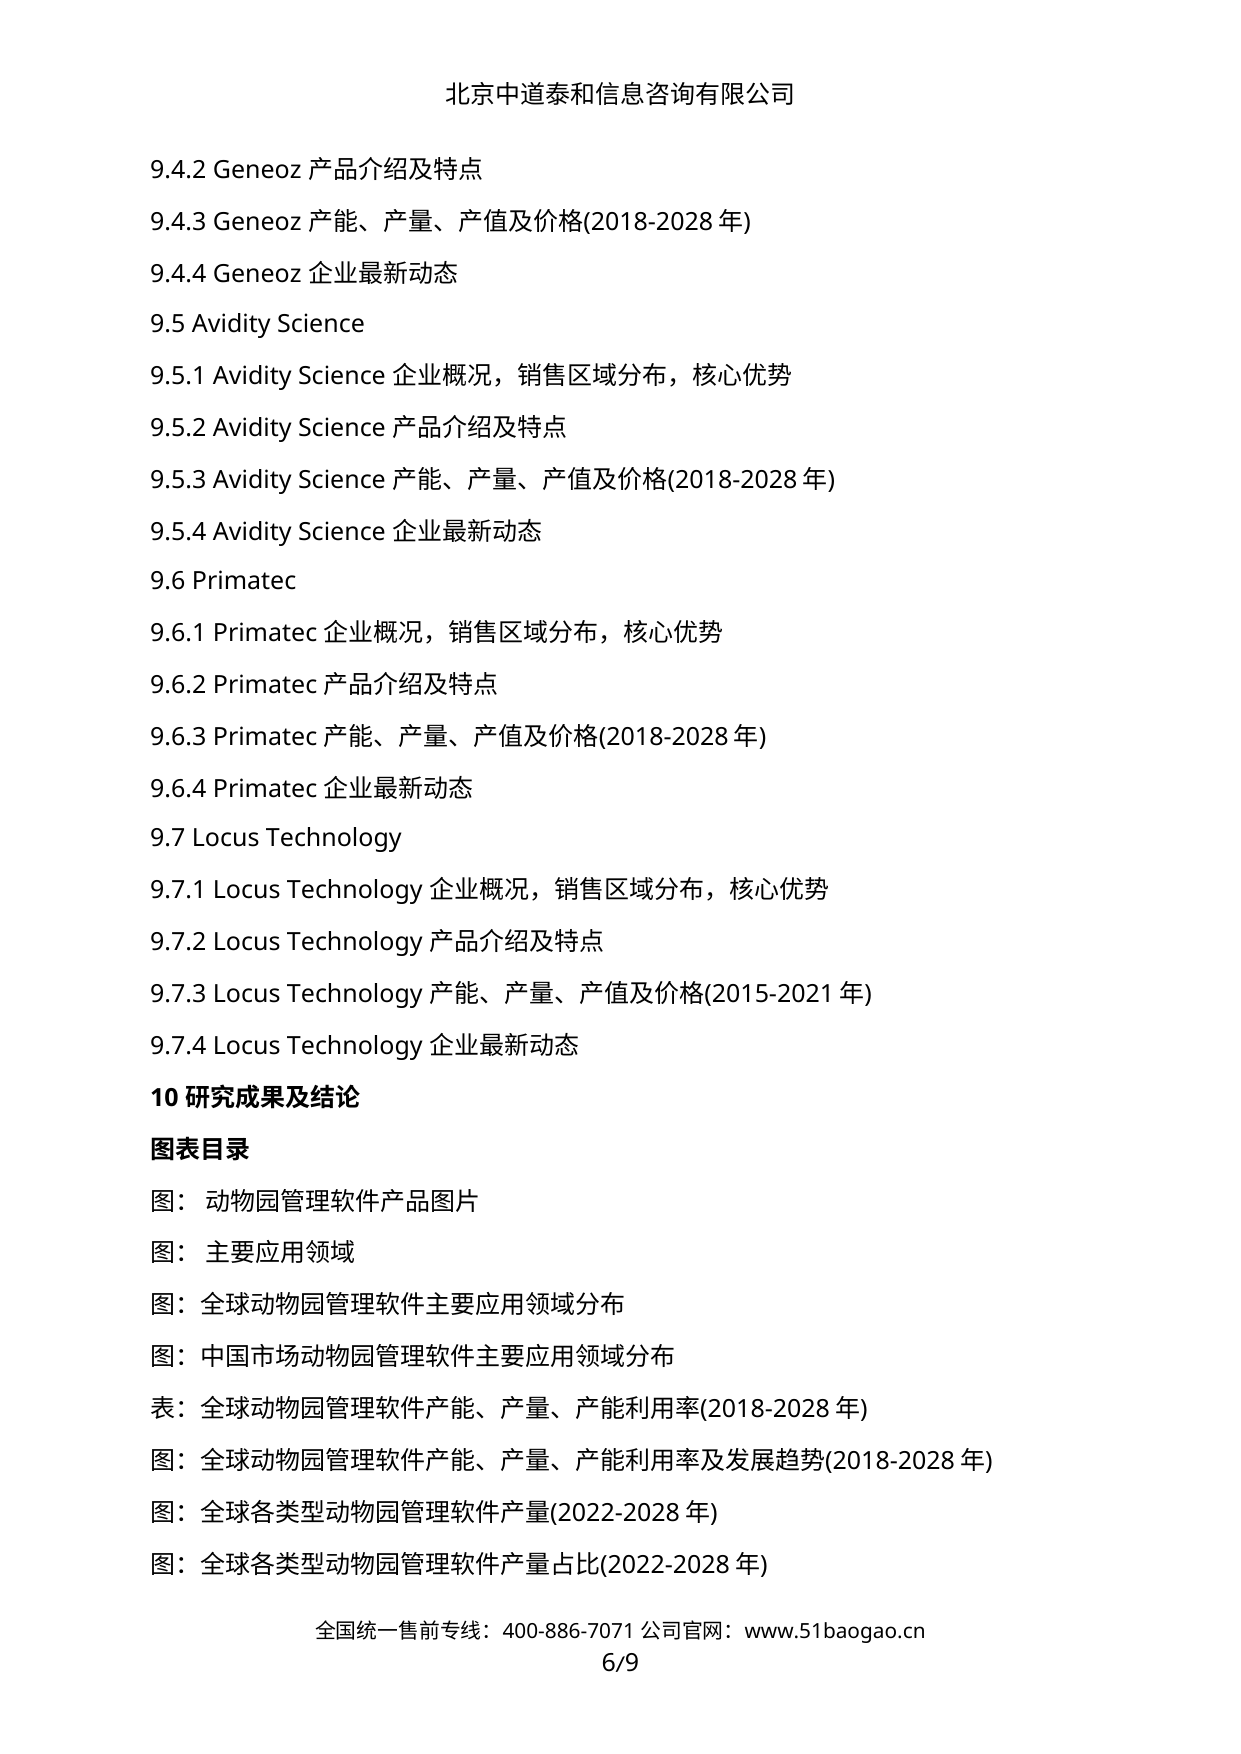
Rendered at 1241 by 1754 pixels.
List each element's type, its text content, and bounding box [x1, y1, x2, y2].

text 图： 动物园管理软件产品图片 [150, 1181, 1090, 1217]
text 9.6.3 Primatec 产能、产量、产值及价格(2018-2028年) [150, 716, 1090, 752]
text 9.7 Locus Technology [150, 820, 1090, 854]
text 9.6.4 Primatec 企业最新动态 [150, 768, 1090, 804]
text 图： 主要应用领域 [150, 1233, 1090, 1269]
text 9.4.3 Geneoz 产能、产量、产值及价格(2018-2028年) [150, 202, 1090, 238]
text 9.6.2 Primatec 产品介绍及特点 [150, 664, 1090, 701]
text 图表目录 [150, 1129, 1090, 1165]
text 9.7.1 Locus Technology 企业概况，销售区域分布，核心优势 [150, 870, 1090, 906]
text 9.4.2 Geneoz 产品介绍及特点 [150, 150, 1090, 186]
text 9.6.1 Primatec 企业概况，销售区域分布，核心优势 [150, 612, 1090, 649]
text 9.7.2 Locus Technology 产品介绍及特点 [150, 922, 1090, 958]
text 9.5.2 Avidity Science 产品介绍及特点 [150, 407, 1090, 443]
text 9.7.3 Locus Technology 产能、产量、产值及价格(2015-2021年) [150, 973, 1090, 1010]
text 9.5.1 Avidity Science 企业概况，销售区域分布，核心优势 [150, 355, 1090, 392]
text 9.5.4 Avidity Science 企业最新动态 [150, 511, 1090, 547]
text 图：中国市场动物园管理软件主要应用领域分布 [150, 1337, 1090, 1373]
text 图：全球各类型动物园管理软件产量占比(2022-2028年) [150, 1544, 1090, 1580]
text 图：全球动物园管理软件主要应用领域分布 [150, 1285, 1090, 1321]
text 10 研究成果及结论 [150, 1077, 1090, 1113]
text 表：全球动物园管理软件产能、产量、产能利用率(2018-2028年) [150, 1388, 1090, 1425]
text 图：全球动物园管理软件产能、产量、产能利用率及发展趋势(2018-2028年) [150, 1440, 1090, 1477]
text 9.4.4 Geneoz 企业最新动态 [150, 254, 1090, 290]
text 9.5 Avidity Science [150, 306, 1090, 340]
text 9.6 Primatec [150, 563, 1090, 597]
text 9.5.3 Avidity Science 产能、产量、产值及价格(2018-2028年) [150, 459, 1090, 495]
text 9.7.4 Locus Technology 企业最新动态 [150, 1025, 1090, 1062]
text 图：全球各类型动物园管理软件产量(2022-2028年) [150, 1492, 1090, 1528]
